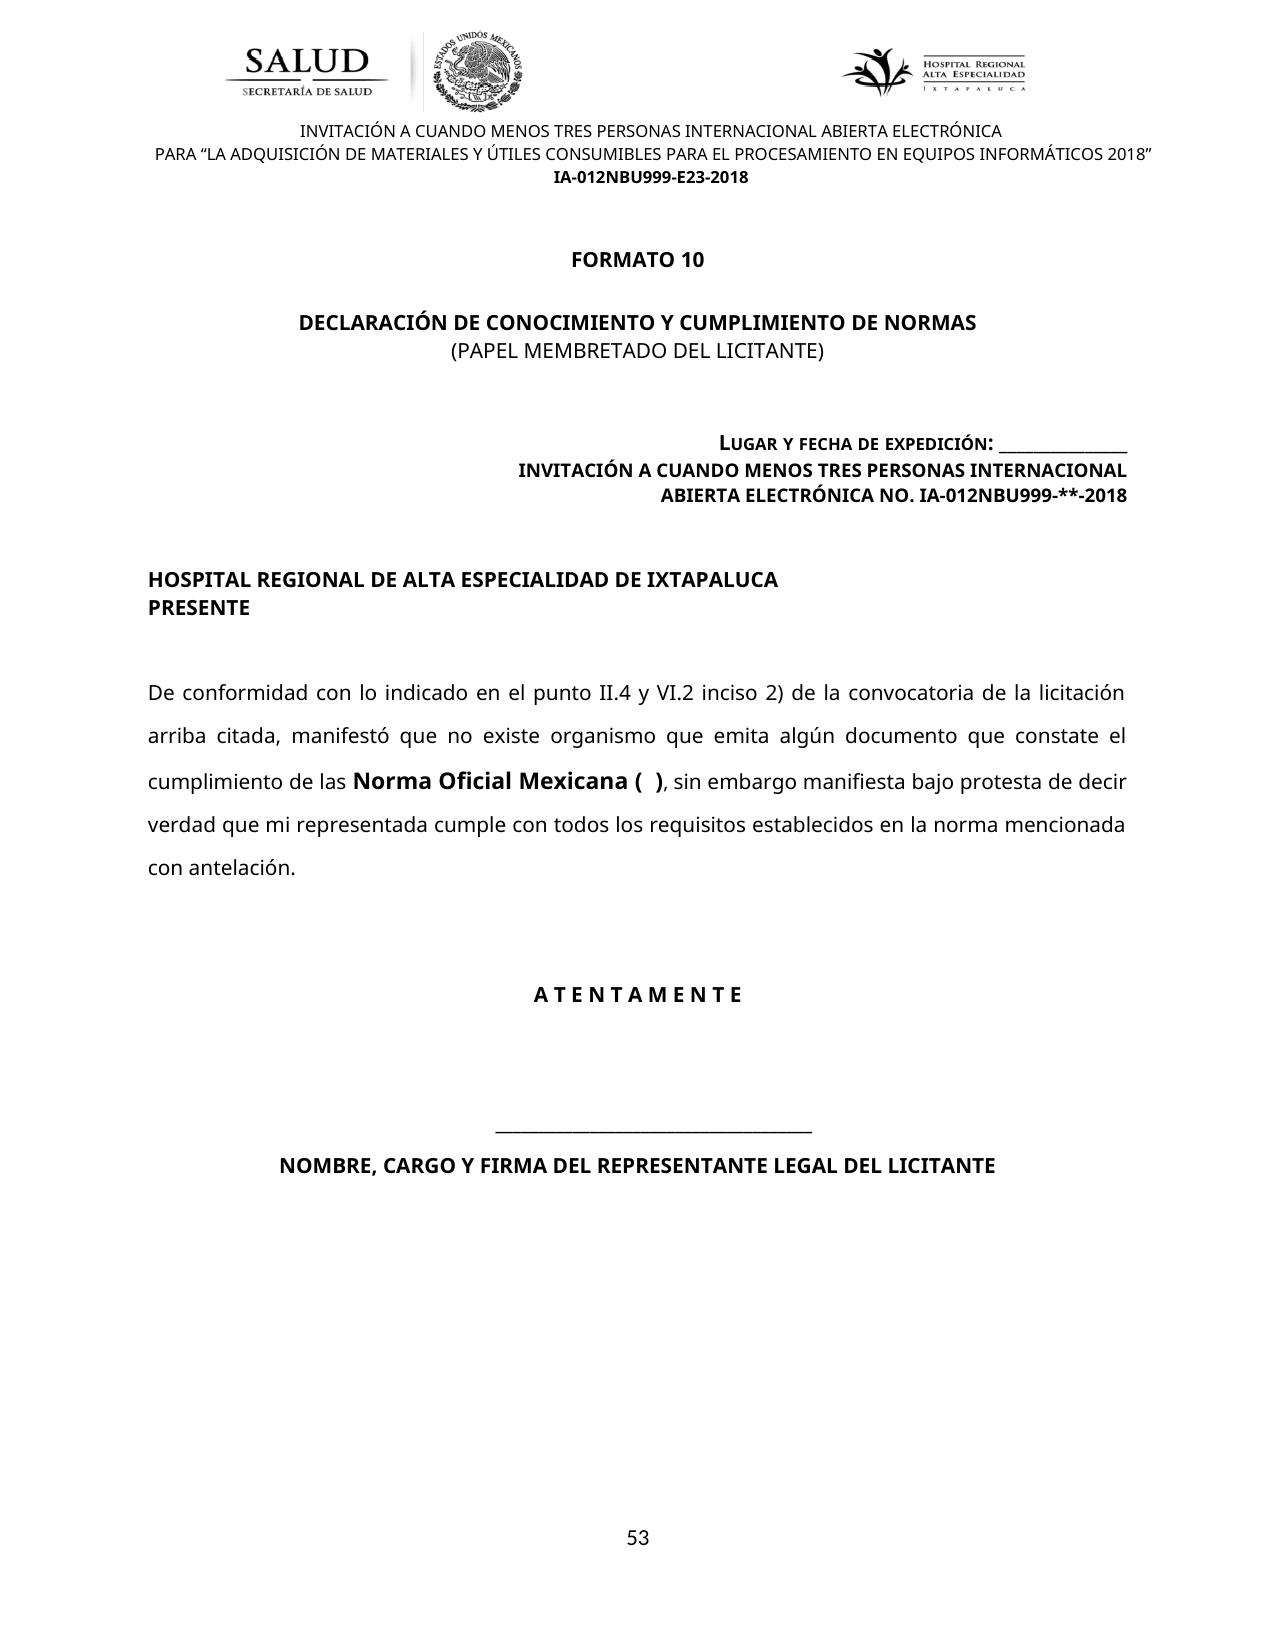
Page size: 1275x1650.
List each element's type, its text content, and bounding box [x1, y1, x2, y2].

text NOMBRE, CARGO Y FIRMA DEL REPRESENTANTE LEGAL DEL LICITANTE [148, 1151, 1127, 1179]
text INVITACIÓN A CUANDO MENOS TRES PERSONAS INTERNACIONAL [148, 457, 1127, 482]
text FORMATO 10 [148, 202, 1127, 273]
text DECLARACIÓN DE CONOCIMIENTO Y CUMPLIMIENTO DE NORMAS [148, 308, 1127, 337]
text A T E N T A M E N T E [148, 980, 1127, 1009]
text (PAPEL MEMBRETADO DEL LICITANTE) [148, 337, 1127, 365]
text PRESENTE [148, 593, 1127, 622]
text HOSPITAL REGIONAL DE ALTA ESPECIALIDAD DE IXTAPALUCA [148, 565, 1127, 593]
text Lugar y fecha de expedición: _______________ [148, 428, 1127, 457]
text ABIERTA ELECTRÓNICA NO. IA-012NBU999-**-2018 [148, 482, 1127, 508]
text De conformidad con lo indicado en el punto II.4 y VI.2 inciso 2) de la convocatoria de la licitación arriba citada, manifestó que no existe organismo que emita algún documento que constate el cumplimiento de las Norma Oficial Mexicana ( ), sin embargo manifiesta bajo protesta de decir verdad que mi representada cumple con todos los requisitos establecidos en la norma mencionada con antelación. [148, 678, 1127, 882]
text _____________________________________ [148, 1108, 1127, 1137]
